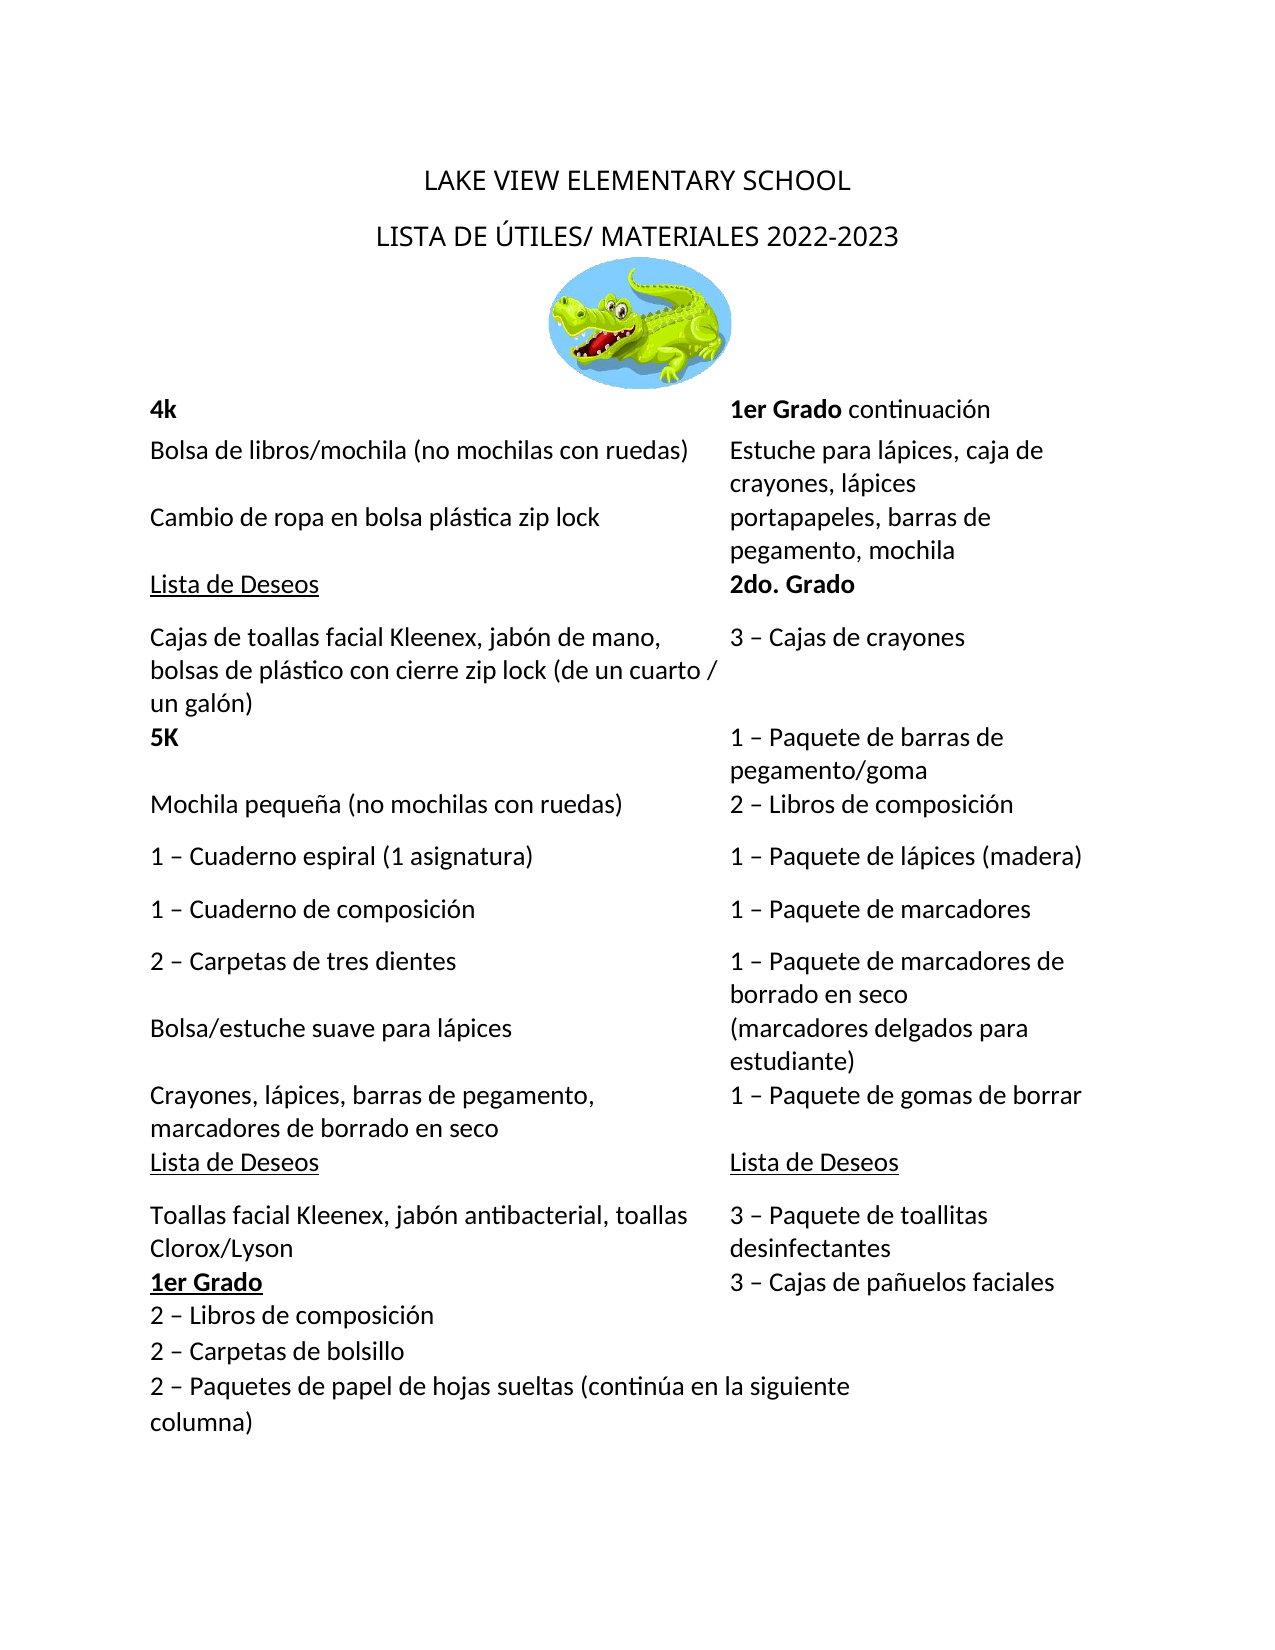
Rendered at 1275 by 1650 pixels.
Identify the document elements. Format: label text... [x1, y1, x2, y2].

table_cell 1 – Paquete de marcadores [730, 891, 1126, 944]
table_cell Cajas de toallas facial Kleenex, jabón de mano, bolsas de plástico con cierre zip lock (de un cuarto / un galón) [150, 619, 729, 719]
table_cell 3 – Cajas de pañuelos faciales [730, 1264, 1126, 1298]
table_cell 3 – Cajas de crayones [730, 619, 1126, 719]
text 2 – Paquetes de papel de hojas sueltas (continúa en la siguiente columna) [150, 1369, 908, 1438]
table_cell 1er Grado [150, 1264, 729, 1298]
text LISTA DE ÚTILES/ MATERIALES 2022-2023 [366, 217, 909, 254]
table_cell 1 – Paquete de barras de pegamento/goma [730, 719, 1126, 786]
table_cell 1 – Cuaderno de composición [150, 891, 729, 944]
table_cell 2 – Libros de composición [730, 786, 1126, 838]
table_cell 1 – Paquete de marcadores de borrado en seco [730, 944, 1126, 1011]
text 2 – Carpetas de bolsillo [150, 1334, 908, 1367]
table_cell 2do. Grado [730, 566, 1126, 619]
table_cell Cambio de ropa en bolsa plástica zip lock [150, 499, 729, 566]
table_cell Lista de Deseos [150, 566, 729, 619]
table_cell Bolsa de libros/mochila (no mochilas con ruedas) [150, 432, 729, 499]
table_header 1er Grado continuación [730, 391, 1126, 432]
table_cell (marcadores delgados para estudiante) [730, 1011, 1126, 1078]
table_cell 3 – Paquete de toallitas desinfectantes [730, 1197, 1126, 1264]
text LAKE VIEW ELEMENTARY SCHOOL [366, 161, 908, 198]
table_cell portapapeles, barras de pegamento, mochila [730, 499, 1126, 566]
table_cell Toallas facial Kleenex, jabón antibacterial, toallas Clorox/Lyson [150, 1197, 729, 1264]
table_cell 1 – Paquete de gomas de borrar [730, 1078, 1126, 1144]
table_cell Bolsa/estuche suave para lápices [150, 1011, 729, 1078]
table_cell Mochila pequeña (no mochilas con ruedas) [150, 786, 729, 838]
table_cell Lista de Deseos [730, 1145, 1126, 1197]
table_header 4k [150, 391, 729, 432]
table_cell 1 – Paquete de lápices (madera) [730, 839, 1126, 891]
table_cell Crayones, lápices, barras de pegamento, marcadores de borrado en seco [150, 1078, 729, 1144]
table_cell Lista de Deseos [150, 1145, 729, 1197]
table_cell Estuche para lápices, caja de crayones, lápices [730, 432, 1126, 499]
text 2 – Libros de composición [150, 1298, 908, 1331]
table_cell 1 – Cuaderno espiral (1 asignatura) [150, 839, 729, 891]
table_cell 5K [150, 719, 729, 786]
picture [548, 257, 732, 389]
table_cell 2 – Carpetas de tres dientes [150, 944, 729, 1011]
